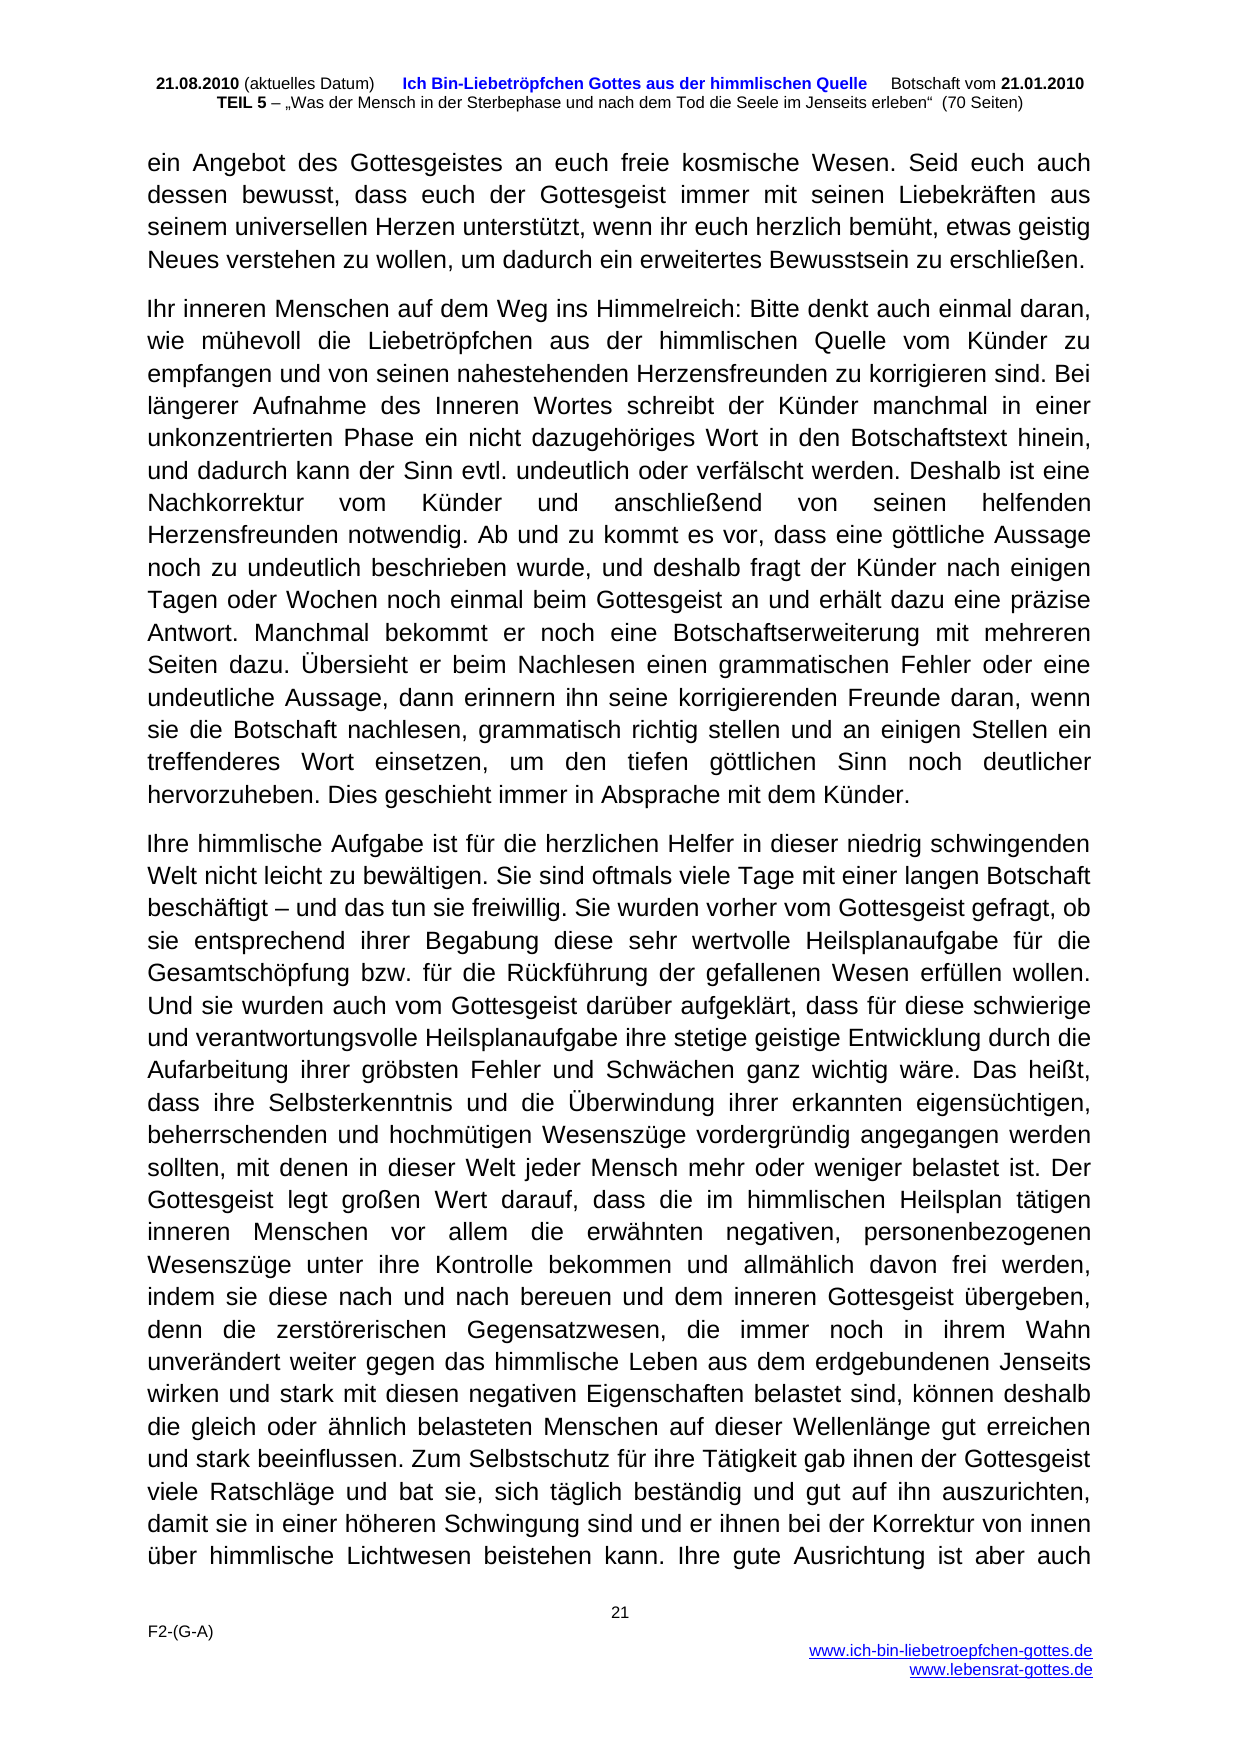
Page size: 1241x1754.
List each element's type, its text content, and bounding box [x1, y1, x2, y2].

text Ihr inneren Menschen auf dem Weg ins Himmelreich: Bitte denkt auch einmal daran, wie mühevoll die Liebetröpfchen aus der himmlischen Quelle vom Künder zu empfangen und von seinen nahestehenden Herzensfreunden zu korrigieren sind. Bei längerer Aufnahme des Inneren Wortes schreibt der Künder manchmal in einer unkonzentrierten Phase ein nicht dazugehöriges Wort in den Botschaftstext hinein, und dadurch kann der Sinn evtl. undeutlich oder verfälscht werden. Deshalb ist eine Nachkorrektur vom Künder und anschließend von seinen helfenden Herzensfreunden notwendig. Ab und zu kommt es vor, dass eine göttliche Aussage noch zu undeutlich beschrieben wurde, und deshalb fragt der Künder nach einigen Tagen oder Wochen noch einmal beim Gottesgeist an und erhält dazu eine präzise Antwort. Manchmal bekommt er noch eine Botschaftserweiterung mit mehreren Seiten dazu. Übersieht er beim Nachlesen einen grammatischen Fehler oder eine undeutliche Aussage, dann erinnern ihn seine korrigierenden Freunde daran, wenn sie die Botschaft nachlesen, grammatisch richtig stellen und an einigen Stellen ein treffenderes Wort einsetzen, um den tiefen göttlichen Sinn noch deutlicher hervorzuheben. Dies geschieht immer in Absprache mit dem Künder. [146, 294, 1093, 808]
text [146, 829, 1093, 1570]
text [146, 148, 1093, 273]
